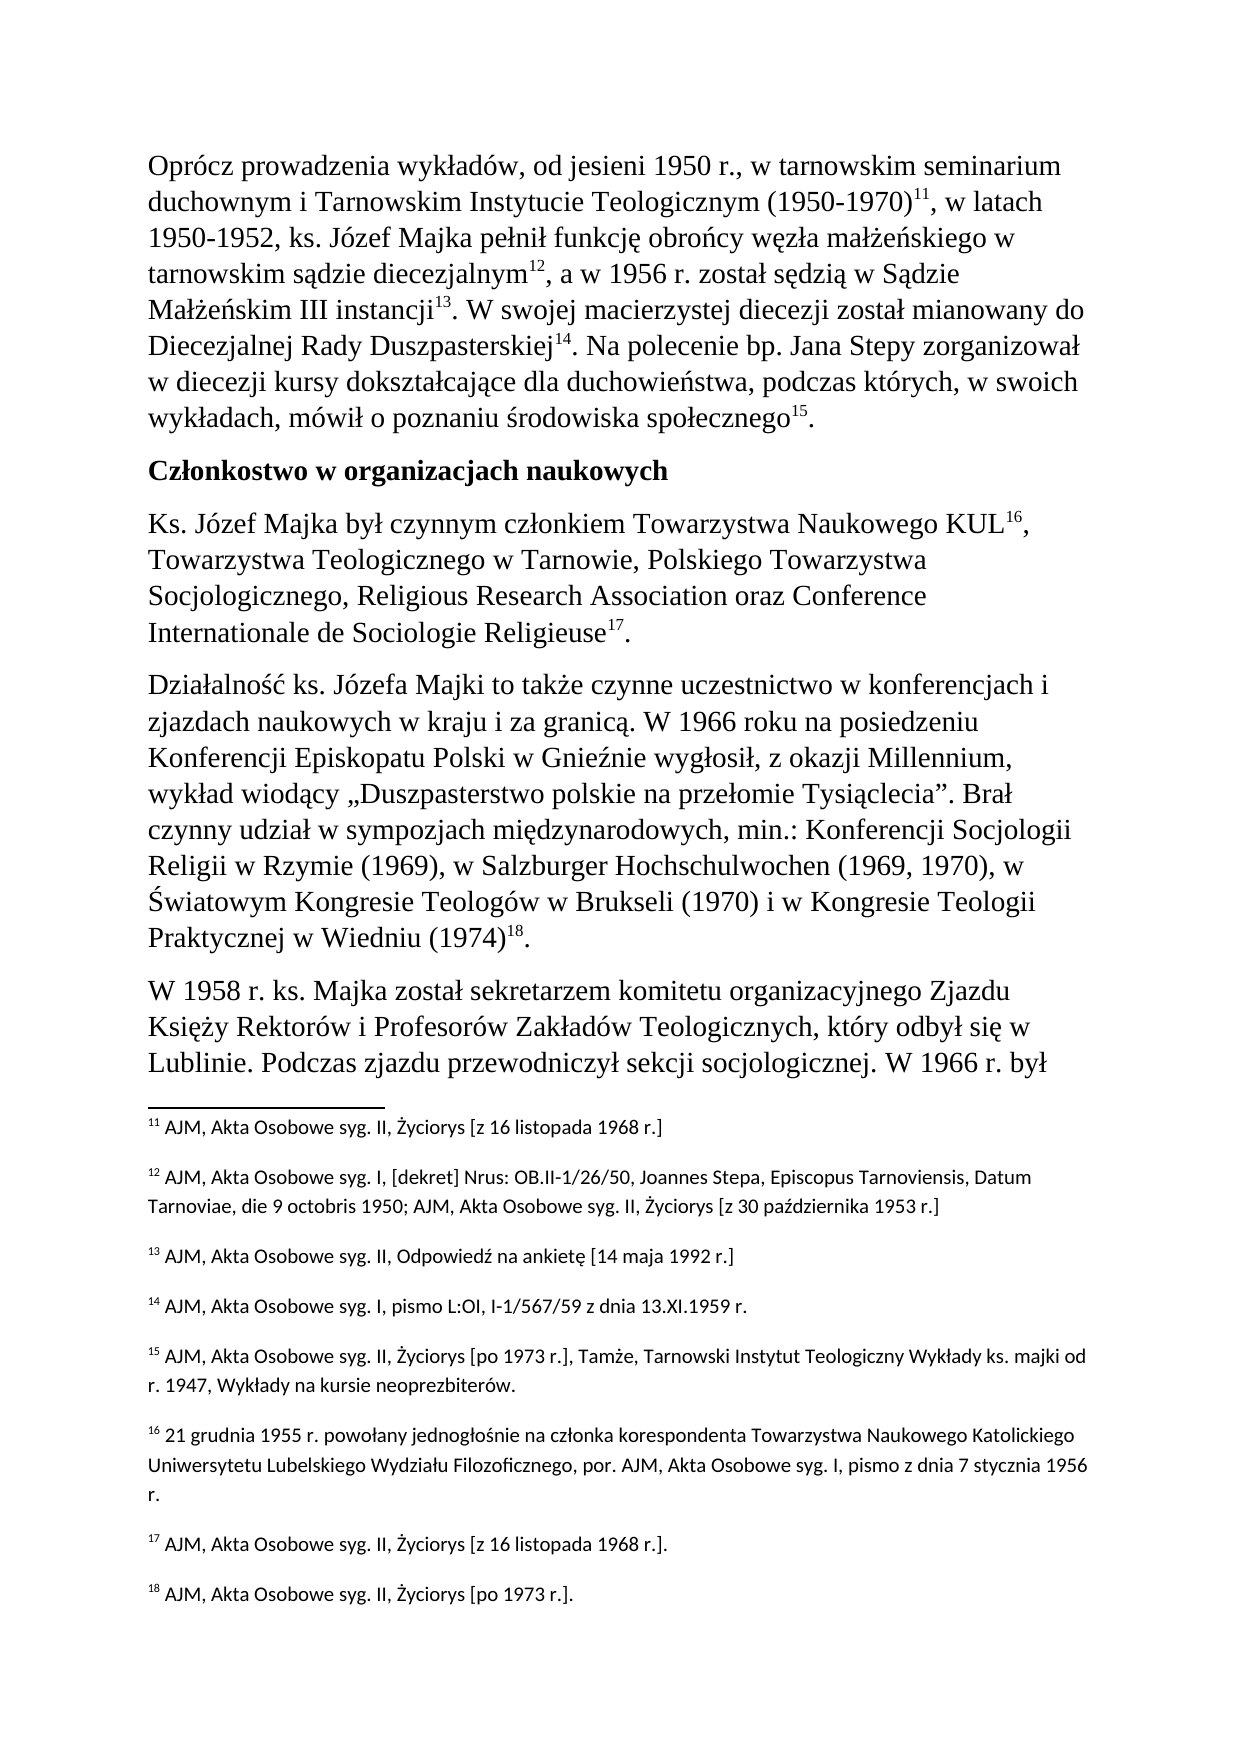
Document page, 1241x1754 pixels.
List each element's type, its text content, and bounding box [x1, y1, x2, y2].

text Działalność ks. Józefa Majki to także czynne uczestnictwo w konferencjach i zjazdach naukowych w kraju i za granicą. W 1966 roku na posiedzeniu Konferencji Episkopatu Polski w Gnieźnie wygłosił, z okazji Millennium, wykład wiodący „Duszpasterstwo polskie na przełomie Tysiąclecia”. Brał czynny udział w sympozjach międzynarodowych, min.: Konferencji Socjologii Religii w Rzymie (1969), w Salzburger Hochschulwochen (1969, 1970), w Światowym Kongresie Teologów w Brukseli (1970) i w Kongresie Teologii Praktycznej w Wiedniu (1974). [148, 667, 1093, 954]
text W 1958 r. ks. Majka został sekretarzem komitetu organizacyjnego Zjazdu Księży Rektorów i Profesorów Zakładów Teologicznych, który odbył się w Lublinie. Podczas zjazdu przewodniczył sekcji socjologicznej. W 1966 r. był głównym organizatorem (sekretarzem komitetu organizacyjnego) Kongresu Teologów Polskich, który odbył się na Katolickim Uniwersytecie Lubelskim 13 i 14 września. Podczas kongresu ks. Majka przewodniczył również sekcji socjologicznej. [148, 973, 1093, 1079]
text Członkostwo w organizacjach naukowych [148, 453, 1093, 487]
text Ks. Józef Majka był czynnym członkiem Towarzystwa Naukowego KUL, Towarzystwa Teologicznego w Tarnowie, Polskiego Towarzystwa Socjologicznego, Religious Research Association oraz Conference Internationale de Sociologie Religieuse. [148, 506, 1093, 648]
text Oprócz prowadzenia wykładów, od jesieni 1950 r., w tarnowskim seminarium duchownym i Tarnowskim Instytucie Teologicznym (1950-1970), w latach 1950-1952, ks. Józef Majka pełnił funkcję obrońcy węzła małżeńskiego w tarnowskim sądzie diecezjalnym, a w 1956 r. został sędzią w Sądzie Małżeńskim III instancji. W swojej macierzystej diecezji został mianowany do Diecezjalnej Rady Duszpasterskiej. Na polecenie bp. Jana Stepy zorganizował w diecezji kursy dokształcające dla duchowieństwa, podczas których, w swoich wykładach, mówił o poznaniu środowiska społecznego. [148, 148, 1093, 434]
